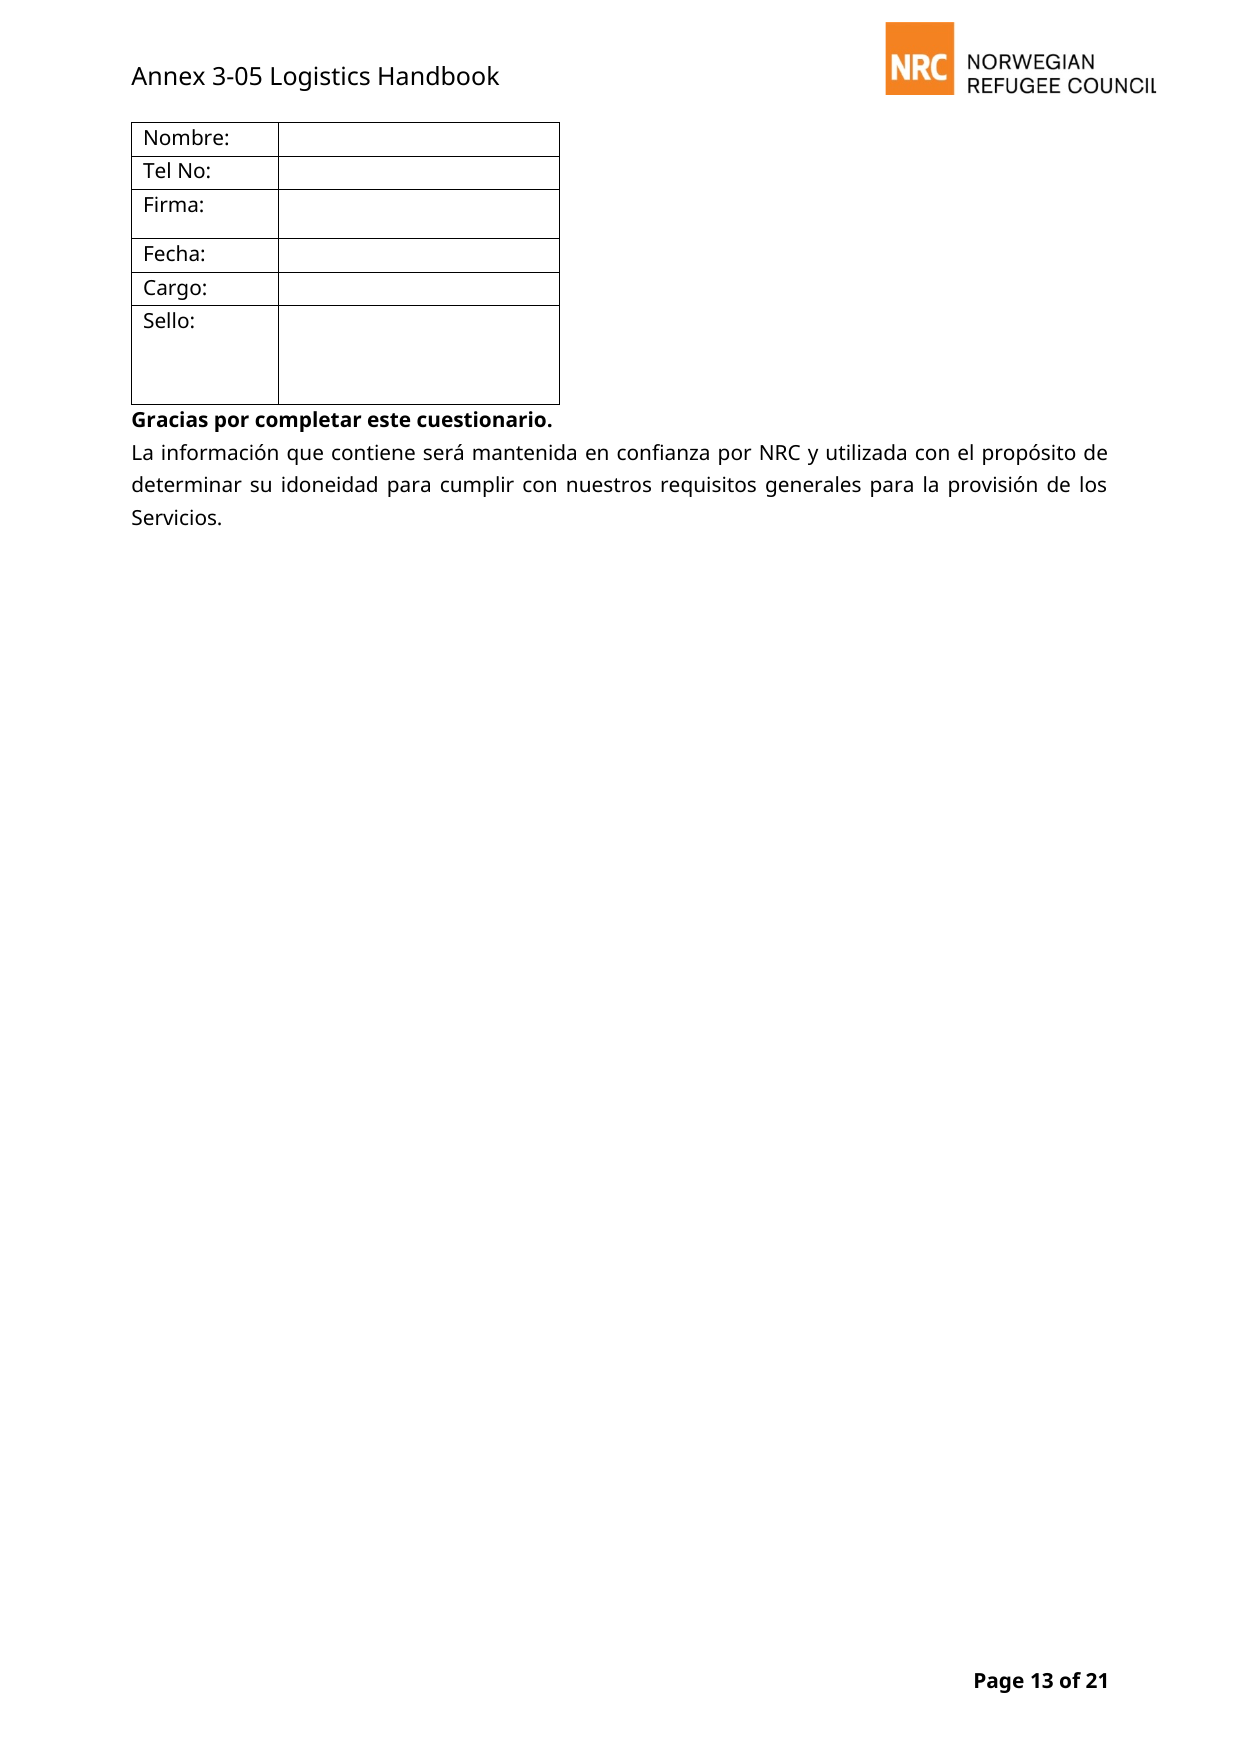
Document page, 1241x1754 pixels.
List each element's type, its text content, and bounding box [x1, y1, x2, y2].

table_cell [279, 239, 559, 272]
text La información que contiene será mantenida en confianza por NRC y utilizada con el propósito de determinar su idoneidad para cumplir con nuestros requisitos generales para la provisión de los Servicios. [131, 438, 1109, 531]
table_cell Firma: [132, 190, 278, 238]
table_cell Fecha: [132, 239, 278, 272]
picture [884, 22, 1157, 94]
table_cell Tel No: [132, 157, 278, 189]
table_cell Sello: [132, 306, 278, 404]
table_cell [279, 190, 559, 238]
table_cell Cargo: [132, 273, 278, 305]
table_cell [279, 273, 559, 305]
table_cell [279, 306, 559, 404]
table_header Nombre: [132, 123, 278, 156]
table_header [279, 123, 559, 156]
table_cell [279, 157, 559, 189]
text Gracias por completar este cuestionario. [131, 405, 1109, 433]
